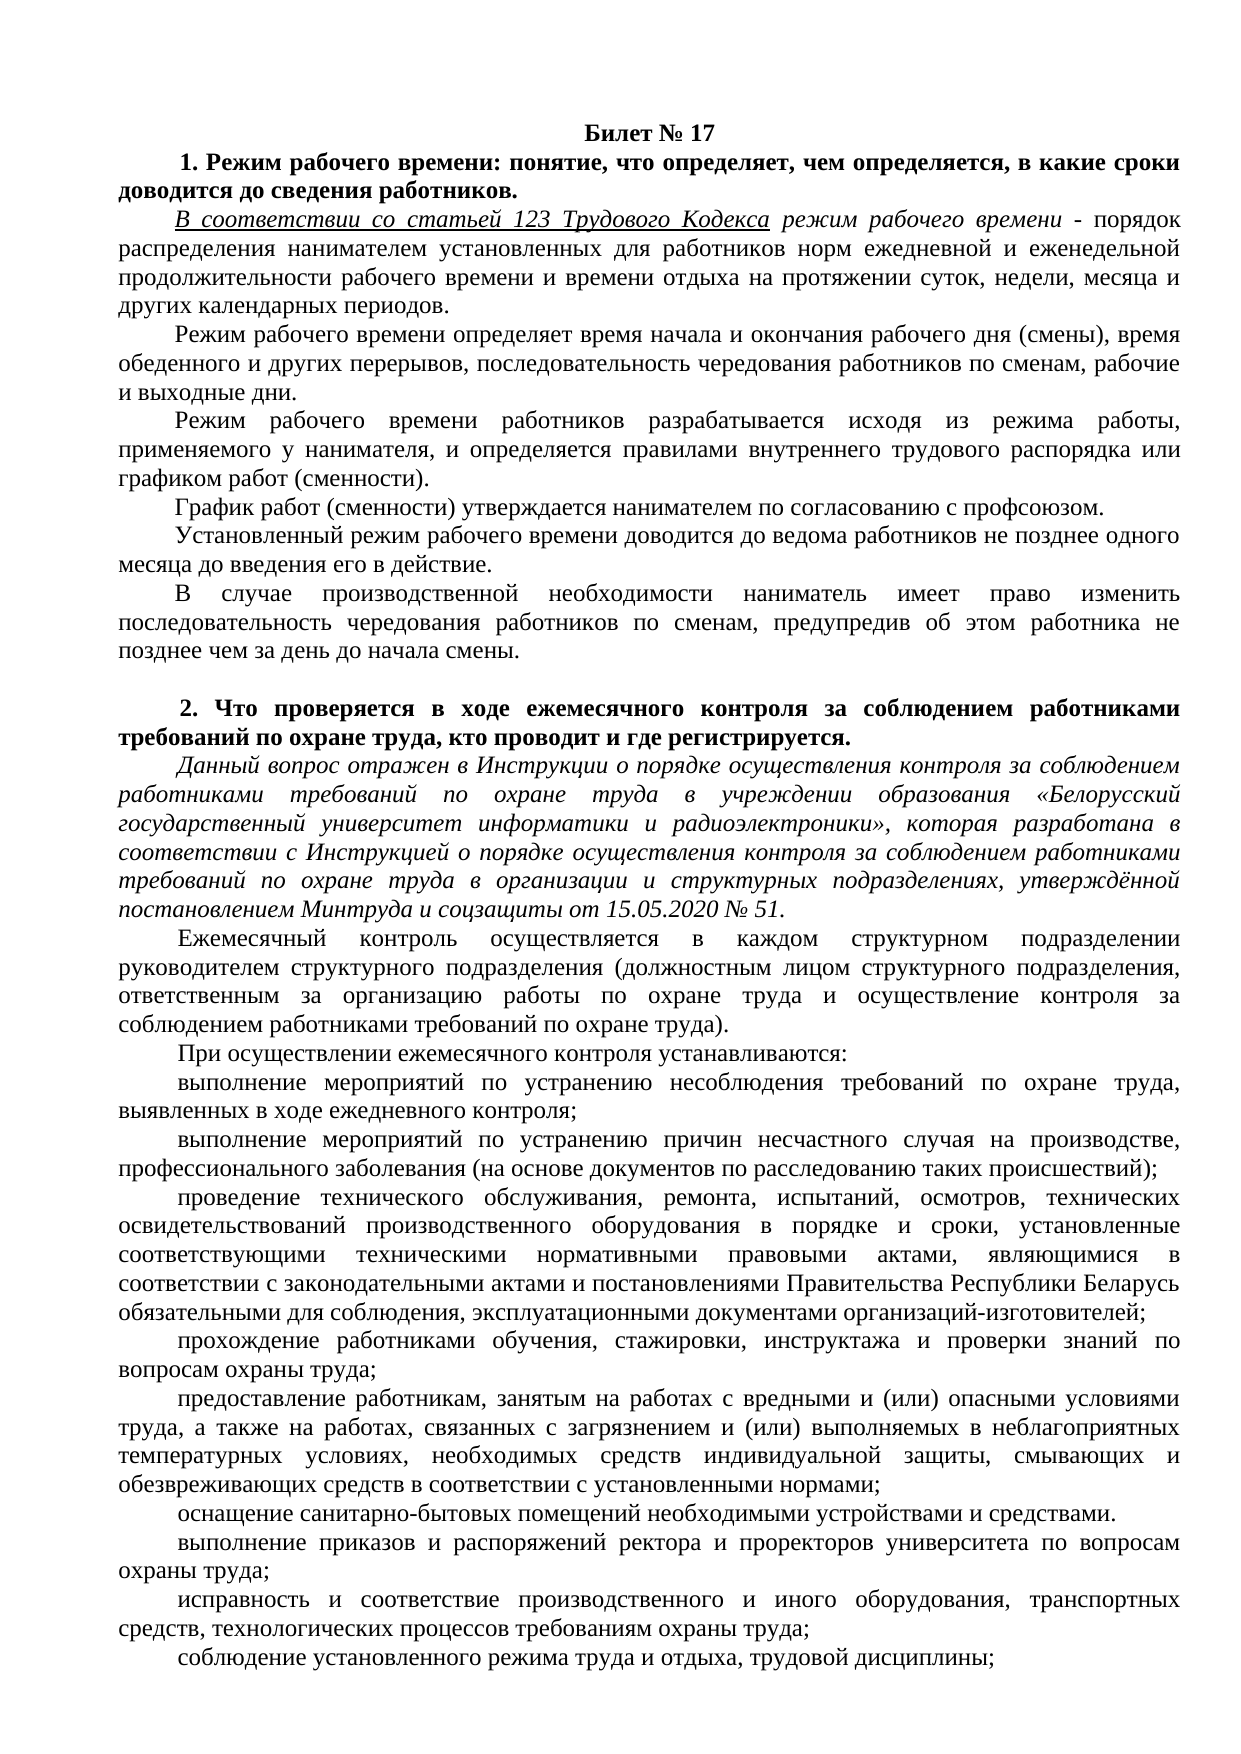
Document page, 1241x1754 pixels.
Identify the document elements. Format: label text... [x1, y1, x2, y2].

text Билет № 17 [118, 118, 1181, 147]
text предоставление работникам, занятым на работах с вредными и (или) опасными условиями труда, а также на работах, связанных с загрязнением и (или) выполняемых в неблагоприятных температурных условиях, необходимых средств индивидуальной защиты, смывающих и обезвреживающих средств в соответствии с установленными нормами; [118, 1383, 1181, 1498]
text 2. Что проверяется в ходе ежемесячного контроля за соблюдением работниками требований по охране труда, кто проводит и где регистрируется. [118, 693, 1181, 751]
text При осуществлении ежемесячного контроля устанавливаются: [118, 1038, 1181, 1067]
text В случае производственной необходимости наниматель имеет право изменить последовательность чередования работников по сменам, предупредив об этом работника не позднее чем за день до начала смены. [118, 578, 1181, 664]
text В соответствии со статьей 123 Трудового Кодекса режим рабочего времени - порядок распределения нанимателем установленных для работников норм ежедневной и еженедельной продолжительности рабочего времени и времени отдыха на протяжении суток, недели, месяца и других календарных периодов. [118, 204, 1181, 319]
text выполнение приказов и распоряжений ректора и проректоров университета по вопросам охраны труда; [118, 1527, 1181, 1584]
text проведение технического обслуживания, ремонта, испытаний, осмотров, технических освидетельствований производственного оборудования в порядке и сроки, установленные соответствующими техническими нормативными правовыми актами, являющимися в соответствии с законодательными актами и постановлениями Правительства Республики Беларусь обязательными для соблюдения, эксплуатационными документами организаций-изготовителей; [118, 1182, 1181, 1326]
text исправность и соответствие производственного и иного оборудования, транспортных средств, технологических процессов требованиям охраны труда; [118, 1584, 1181, 1642]
text График работ (сменности) утверждается нанимателем по согласованию с профсоюзом. [118, 492, 1181, 521]
text соблюдение установленного режима труда и отдыха, трудовой дисциплины; [118, 1642, 1181, 1671]
text Режим рабочего времени определяет время начала и окончания рабочего дня (смены), время обеденного и других перерывов, последовательность чередования работников по сменам, рабочие и выходные дни. [118, 319, 1181, 406]
text 1. Режим рабочего времени: понятие, что определяет, чем определяется, в какие сроки доводится до сведения работников. [118, 147, 1181, 204]
text Установленный режим рабочего времени доводится до ведома работников не позднее одного месяца до введения его в действие. [118, 521, 1181, 578]
text оснащение санитарно-бытовых помещений необходимыми устройствами и средствами. [118, 1498, 1181, 1527]
text выполнение мероприятий по устранению причин несчастного случая на производстве, профессионального заболевания (на основе документов по расследованию таких происшествий); [118, 1124, 1181, 1182]
text Ежемесячный контроль осуществляется в каждом структурном подразделении руководителем структурного подразделения (должностным лицом структурного подразделения, ответственным за организацию работы по охране труда и осуществление контроля за соблюдением работниками требований по охране труда). [118, 923, 1181, 1038]
text выполнение мероприятий по устранению несоблюдения требований по охране труда, выявленных в ходе ежедневного контроля; [118, 1067, 1181, 1124]
text Режим рабочего времени работников разрабатывается исходя из режима работы, применяемого у нанимателя, и определяется правилами внутреннего трудового распорядка или графиком работ (сменности). [118, 406, 1181, 492]
text прохождение работниками обучения, стажировки, инструктажа и проверки знаний по вопросам охраны труда; [118, 1326, 1181, 1383]
text Данный вопрос отражен в Инструкции о порядке осуществления контроля за соблюдением работниками требований по охране труда в учреждении образования «Белорусский государственный университет информатики и радиоэлектроники», которая разработана в соответствии с Инструкцией о порядке осуществления контроля за соблюдением работниками требований по охране труда в организации и структурных подразделениях, утверждённой постановлением Минтруда и соцзащиты от 15.05.2020 № 51. [118, 751, 1181, 923]
